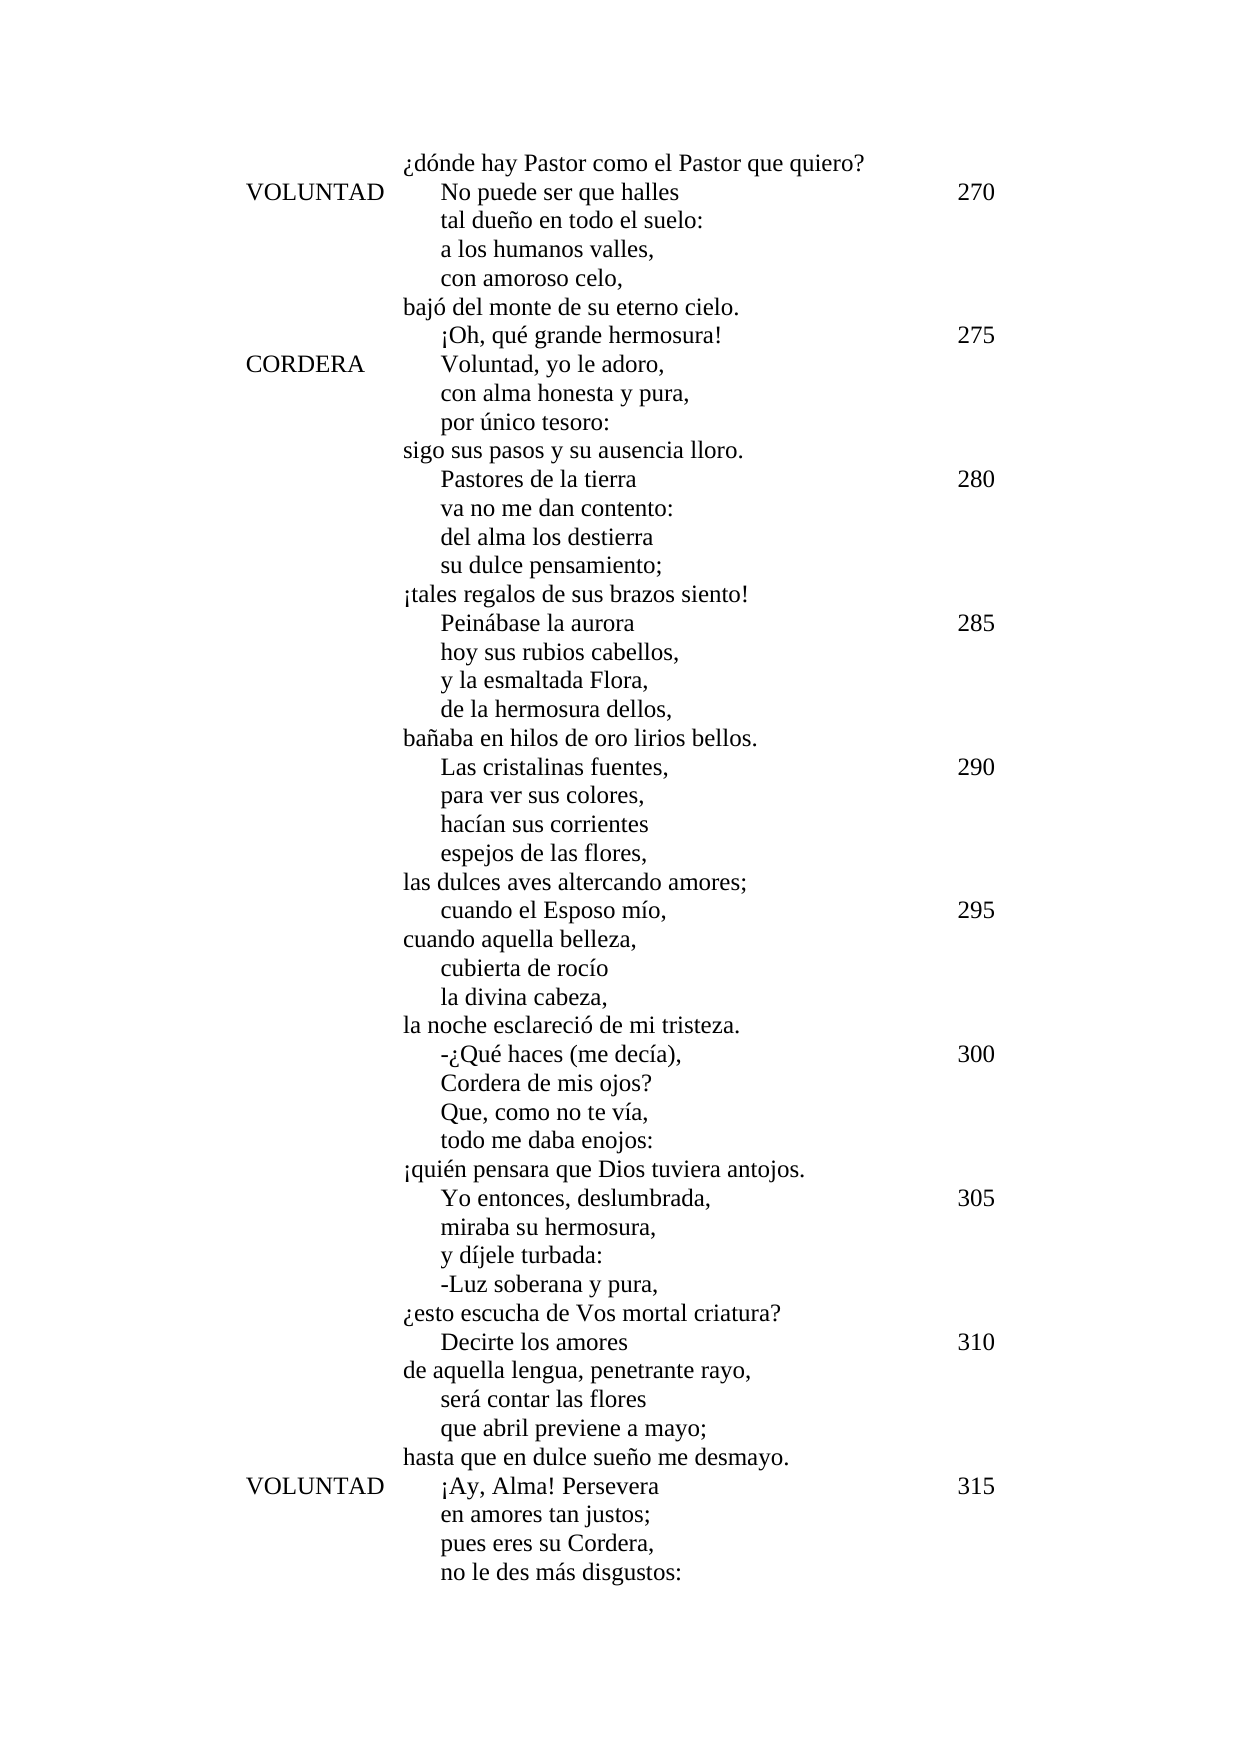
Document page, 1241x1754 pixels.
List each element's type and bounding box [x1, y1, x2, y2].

table_cell [246, 177, 994, 349]
table_cell [246, 148, 994, 177]
table_cell [246, 349, 994, 1471]
table_cell [246, 1471, 994, 1586]
